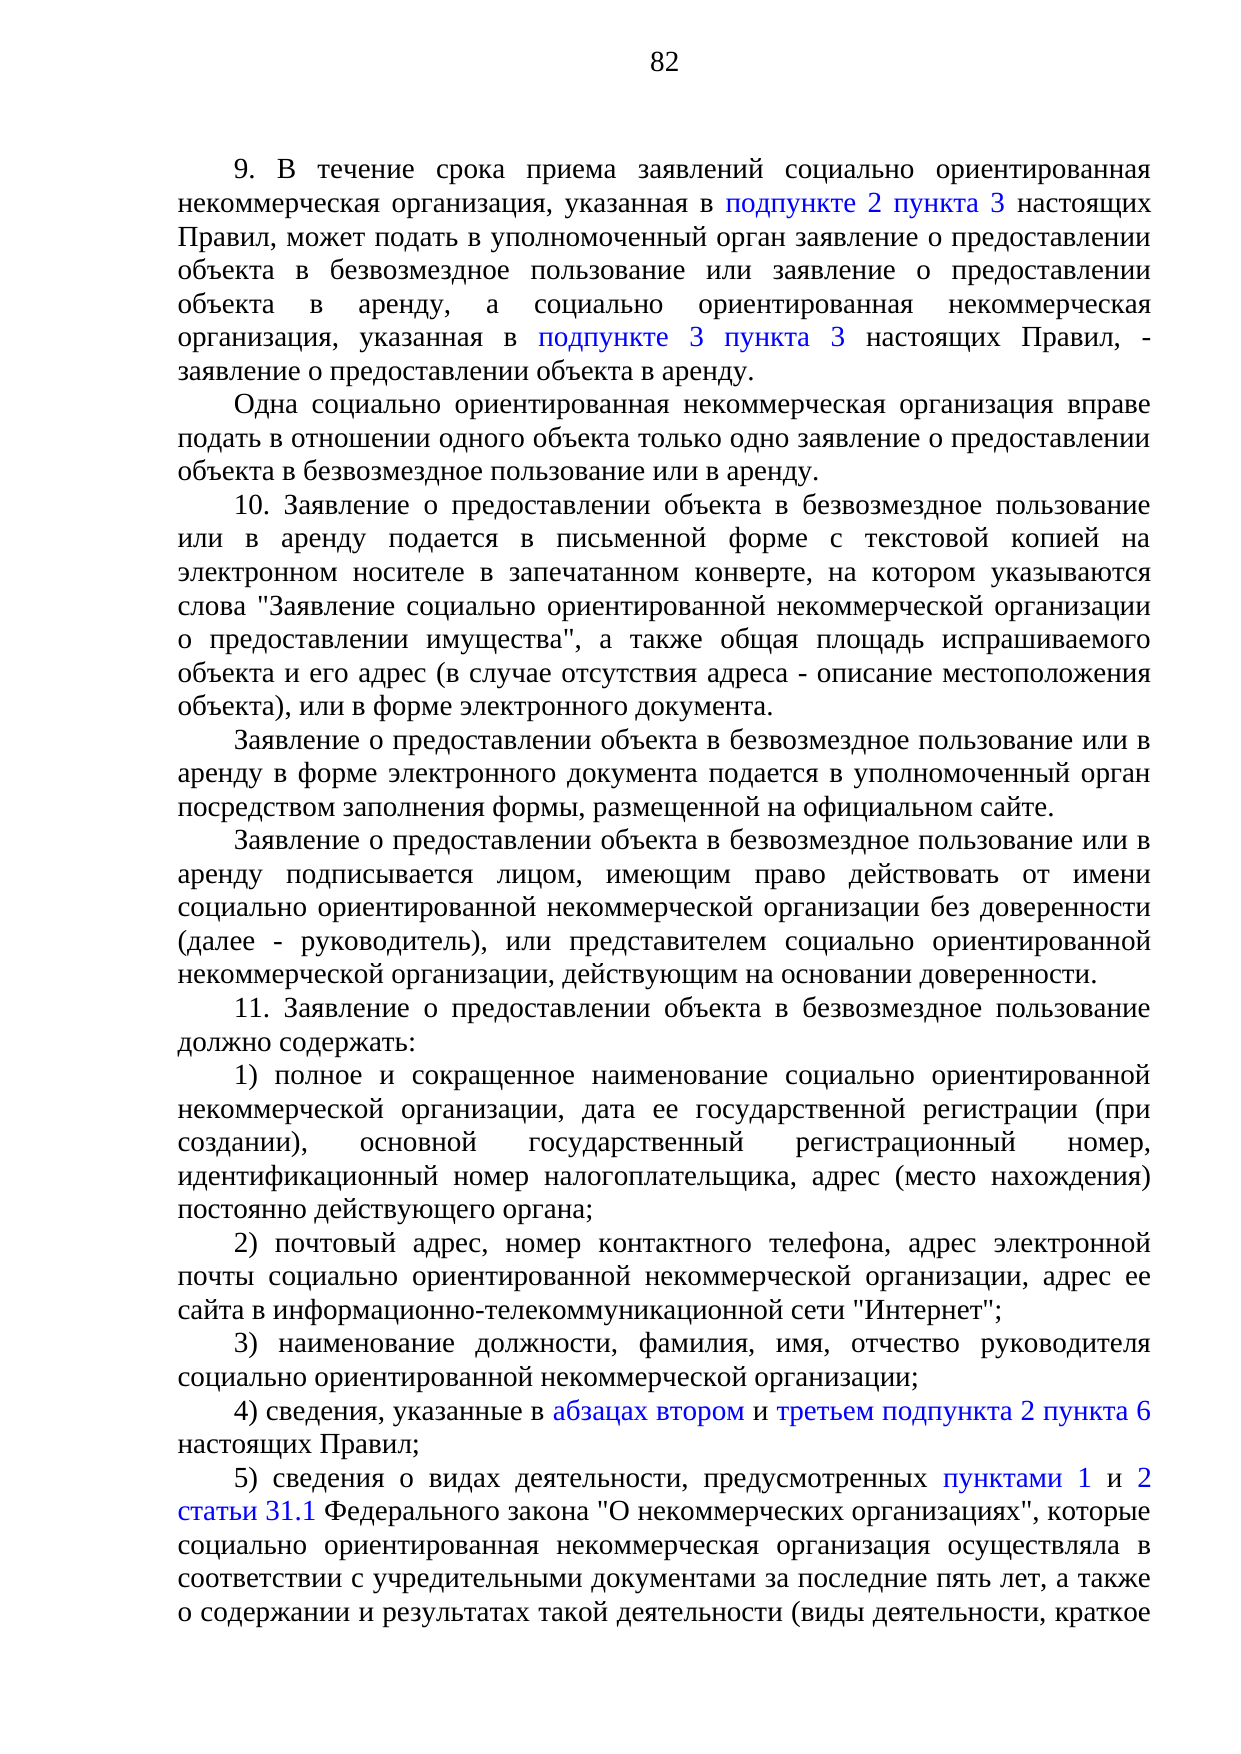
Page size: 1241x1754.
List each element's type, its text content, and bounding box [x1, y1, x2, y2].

text Одна социально ориентированная некоммерческая организация вправе подать в отношении одного объекта только одно заявление о предоставлении объекта в безвозмездное пользование или в аренду. [177, 386, 1152, 487]
text 9. В течение срока приема заявлений социально ориентированная некоммерческая организация, указанная в подпункте 2 пункта 3 настоящих Правил, может подать в уполномоченный орган заявление о предоставлении объекта в безвозмездное пользование или заявление о предоставлении объекта в аренду, а социально ориентированная некоммерческая организация, указанная в подпункте 3 пункта 3 настоящих Правил, - заявление о предоставлении объекта в аренду. [177, 152, 1152, 386]
text 2) почтовый адрес, номер контактного телефона, адрес электронной почты социально ориентированной некоммерческой организации, адрес ее сайта в информационно-телекоммуникационной сети "Интернет"; [177, 1225, 1152, 1326]
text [177, 1460, 1152, 1627]
text 3) наименование должности, фамилия, имя, отчество руководителя социально ориентированной некоммерческой организации; [177, 1326, 1152, 1393]
text 4) сведения, указанные в абзацах втором и третьем подпункта 2 пункта 6 настоящих Правил; [177, 1393, 1152, 1460]
text 10. Заявление о предоставлении объекта в безвозмездное пользование или в аренду подается в письменной форме с текстовой копией на электронном носителе в запечатанном конверте, на котором указываются слова "Заявление социально ориентированной некоммерческой организации о предоставлении имущества", а также общая площадь испрашиваемого объекта и его адрес (в случае отсутствия адреса - описание местоположения объекта), или в форме электронного документа. [177, 487, 1152, 722]
text Заявление о предоставлении объекта в безвозмездное пользование или в аренду подписывается лицом, имеющим право действовать от имени социально ориентированной некоммерческой организации без доверенности (далее - руководитель), или представителем социально ориентированной некоммерческой организации, действующим на основании доверенности. [177, 822, 1152, 990]
text 1) полное и сокращенное наименование социально ориентированной некоммерческой организации, дата ее государственной регистрации (при создании), основной государственный регистрационный номер, идентификационный номер налогоплательщика, адрес (место нахождения) постоянно действующего органа; [177, 1057, 1152, 1225]
text 11. Заявление о предоставлении объекта в безвозмездное пользование должно содержать: [177, 990, 1152, 1057]
text Заявление о предоставлении объекта в безвозмездное пользование или в аренду в форме электронного документа подается в уполномоченный орган посредством заполнения формы, размещенной на официальном сайте. [177, 722, 1152, 822]
